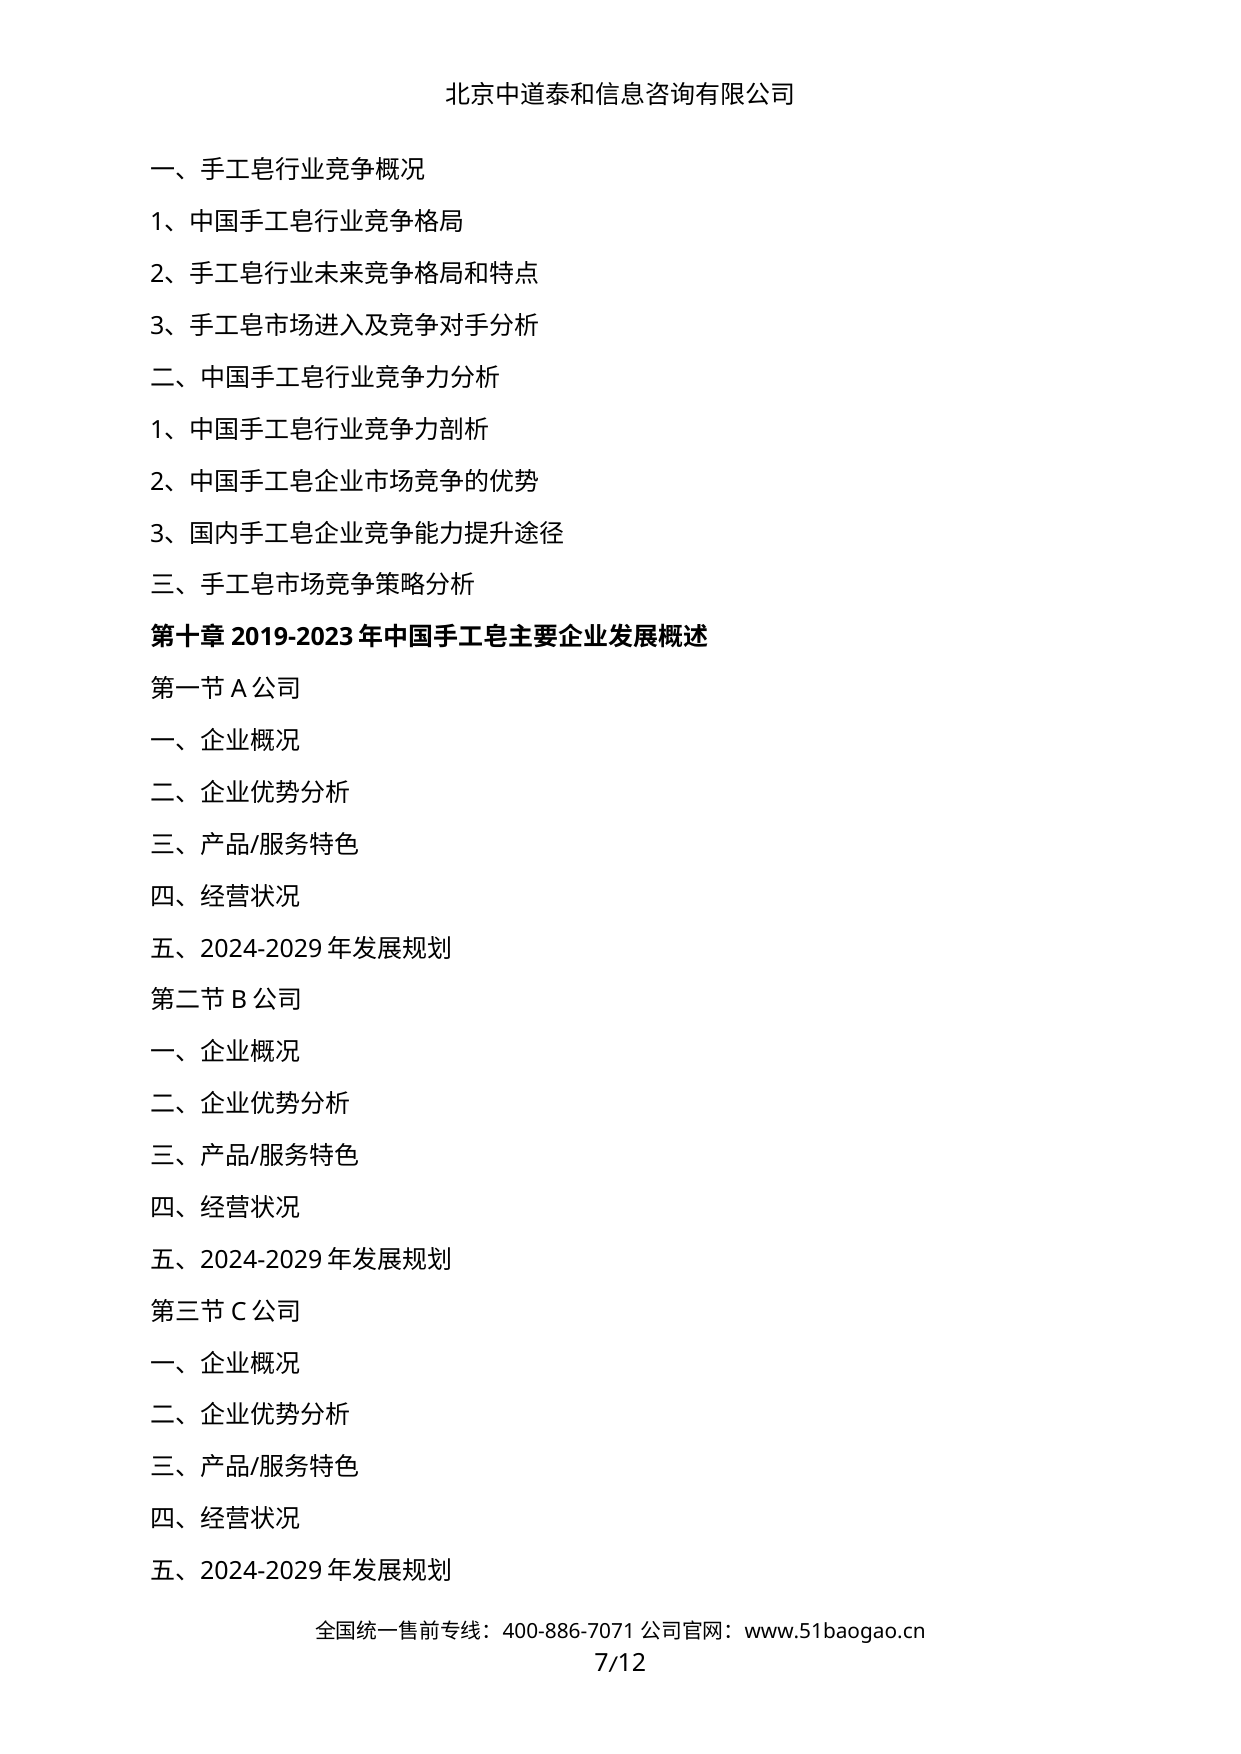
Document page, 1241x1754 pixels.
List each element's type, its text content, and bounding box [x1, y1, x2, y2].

text 三、产品/服务特色 [150, 1136, 1090, 1172]
text 第三节 C公司 [150, 1291, 1090, 1327]
text 2、中国手工皂企业市场竞争的优势 [150, 461, 1090, 497]
text 四、经营状况 [150, 876, 1090, 912]
text 四、经营状况 [150, 1499, 1090, 1535]
text 3、国内手工皂企业竞争能力提升途径 [150, 513, 1090, 549]
text 2、手工皂行业未来竞争格局和特点 [150, 254, 1090, 290]
text 第十章 2019-2023年中国手工皂主要企业发展概述 [150, 617, 1090, 653]
text 第二节 B公司 [150, 980, 1090, 1016]
text 一、企业概况 [150, 1032, 1090, 1068]
text 第一节 A公司 [150, 669, 1090, 705]
text 1、中国手工皂行业竞争格局 [150, 202, 1090, 238]
text 三、手工皂市场竞争策略分析 [150, 565, 1090, 601]
text 一、企业概况 [150, 721, 1090, 757]
text 三、产品/服务特色 [150, 1447, 1090, 1483]
text 四、经营状况 [150, 1187, 1090, 1224]
text 二、企业优势分析 [150, 772, 1090, 809]
text 五、2024-2029年发展规划 [150, 928, 1090, 964]
text 一、手工皂行业竞争概况 [150, 150, 1090, 186]
text 3、手工皂市场进入及竞争对手分析 [150, 306, 1090, 342]
text 一、企业概况 [150, 1343, 1090, 1379]
text 二、中国手工皂行业竞争力分析 [150, 357, 1090, 394]
text 二、企业优势分析 [150, 1084, 1090, 1120]
text 五、2024-2029年发展规划 [150, 1551, 1090, 1587]
text 五、2024-2029年发展规划 [150, 1239, 1090, 1276]
text 1、中国手工皂行业竞争力剖析 [150, 409, 1090, 446]
text 二、企业优势分析 [150, 1395, 1090, 1431]
text 三、产品/服务特色 [150, 824, 1090, 861]
